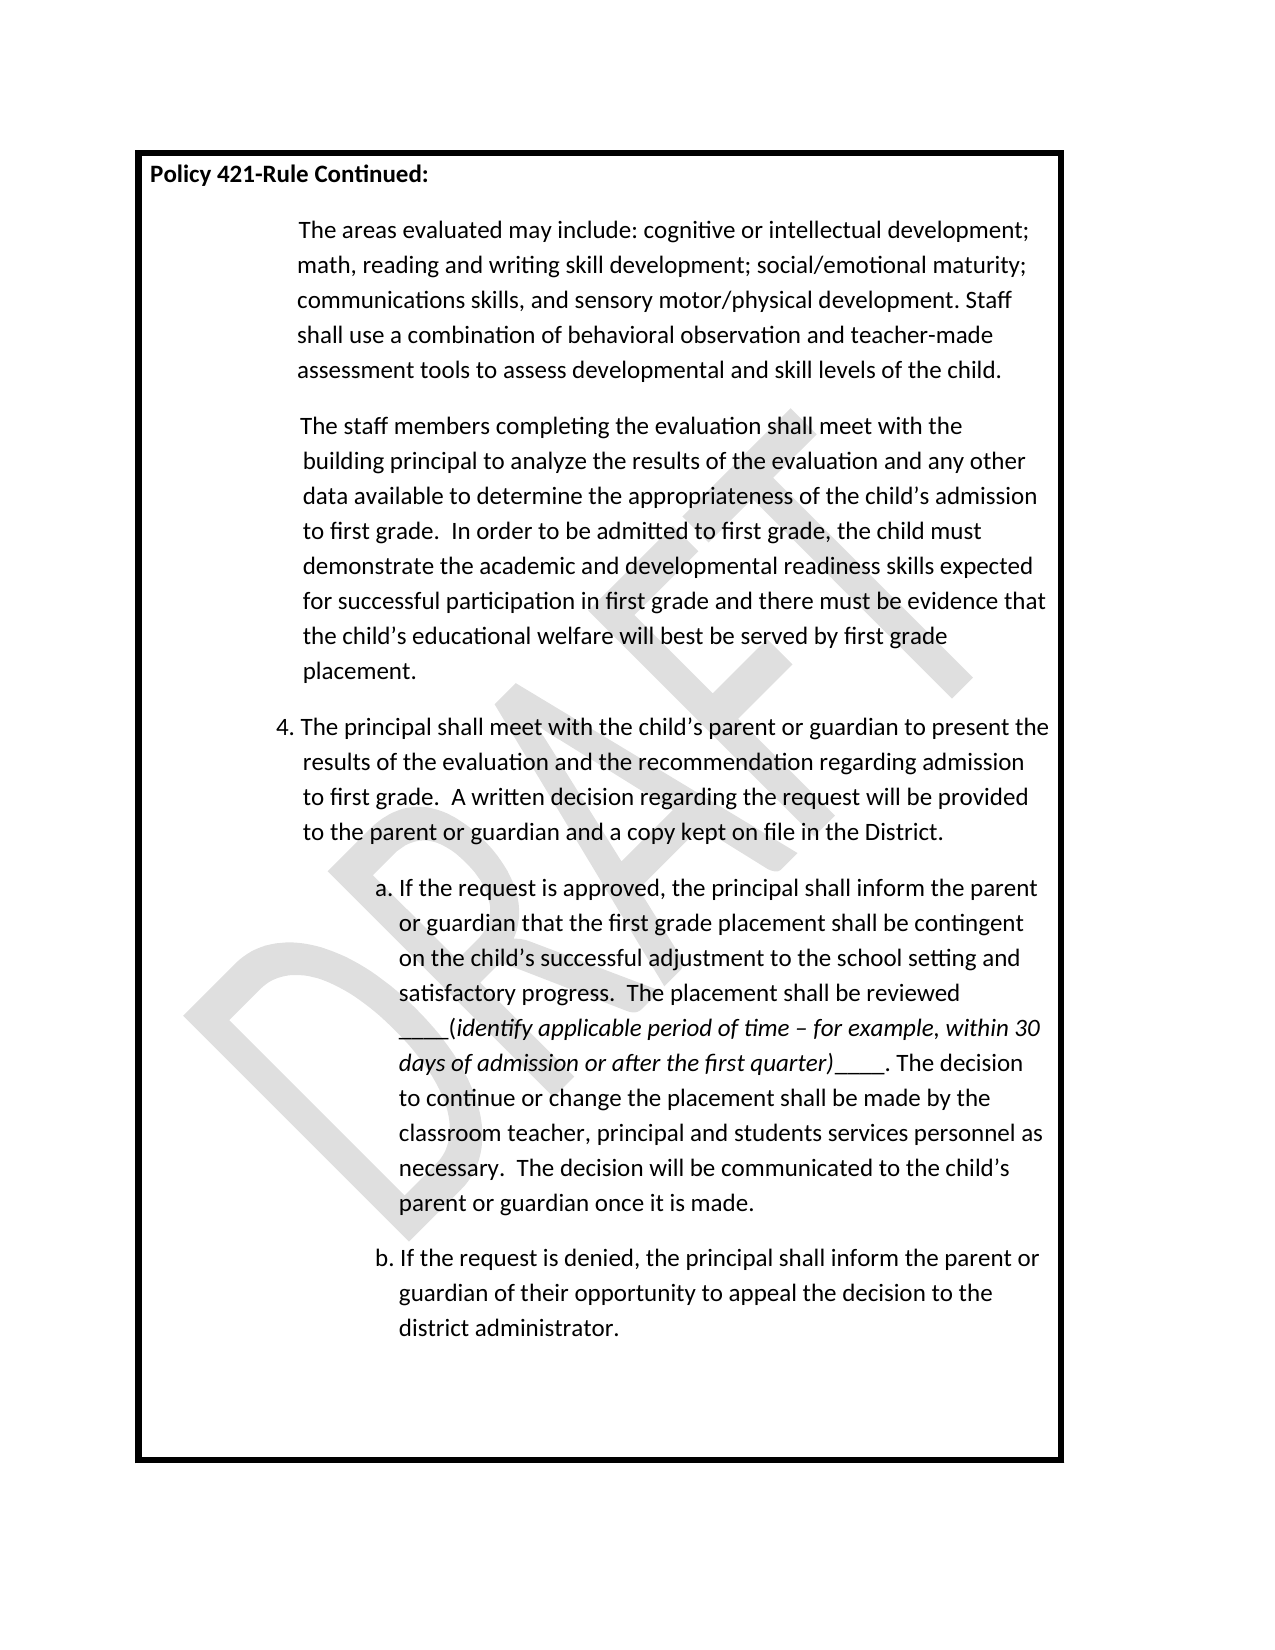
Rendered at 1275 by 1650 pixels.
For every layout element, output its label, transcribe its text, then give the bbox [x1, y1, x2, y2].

text a. If the request is approved, the principal shall inform the parent or guardian that the first grade placement shall be contingent on the child’s successful adjustment to the school setting and satisfactory progress. The placement shall be reviewed ____(identify applicable period of time – for example, within 30 days of admission or after the first quarter)____. The decision to continue or change the placement shall be made by the classroom teacher, principal and students services personnel as necessary. The decision will be communicated to the child’s parent or guardian once it is made. [142, 863, 1058, 1217]
text b. If the request is denied, the principal shall inform the parent or guardian of their opportunity to appeal the decision to the district administrator. [142, 1234, 1058, 1343]
text The staff members completing the evaluation shall meet with the building principal to analyze the results of the evaluation and any other data available to determine the appropriateness of the child’s admission to first grade. In order to be admitted to first grade, the child must demonstrate the academic and developmental readiness skills expected for successful participation in first grade and there must be evidence that the child’s educational welfare will best be served by first grade placement. [142, 402, 1058, 686]
text Policy 421-Rule Continued: [142, 156, 1058, 189]
text 4. The principal shall meet with the child’s parent or guardian to present the results of the evaluation and the recommendation regarding admission to first grade. A written decision regarding the request will be provided to the parent or guardian and a copy kept on file in the District. [142, 702, 1058, 846]
text The areas evaluated may include: cognitive or intellectual development; math, reading and writing skill development; social/emotional maturity; communications skills, and sensory motor/physical development. Staff shall use a combination of behavioral observation and teacher-made assessment tools to assess developmental and skill levels of the child. [142, 206, 1058, 385]
